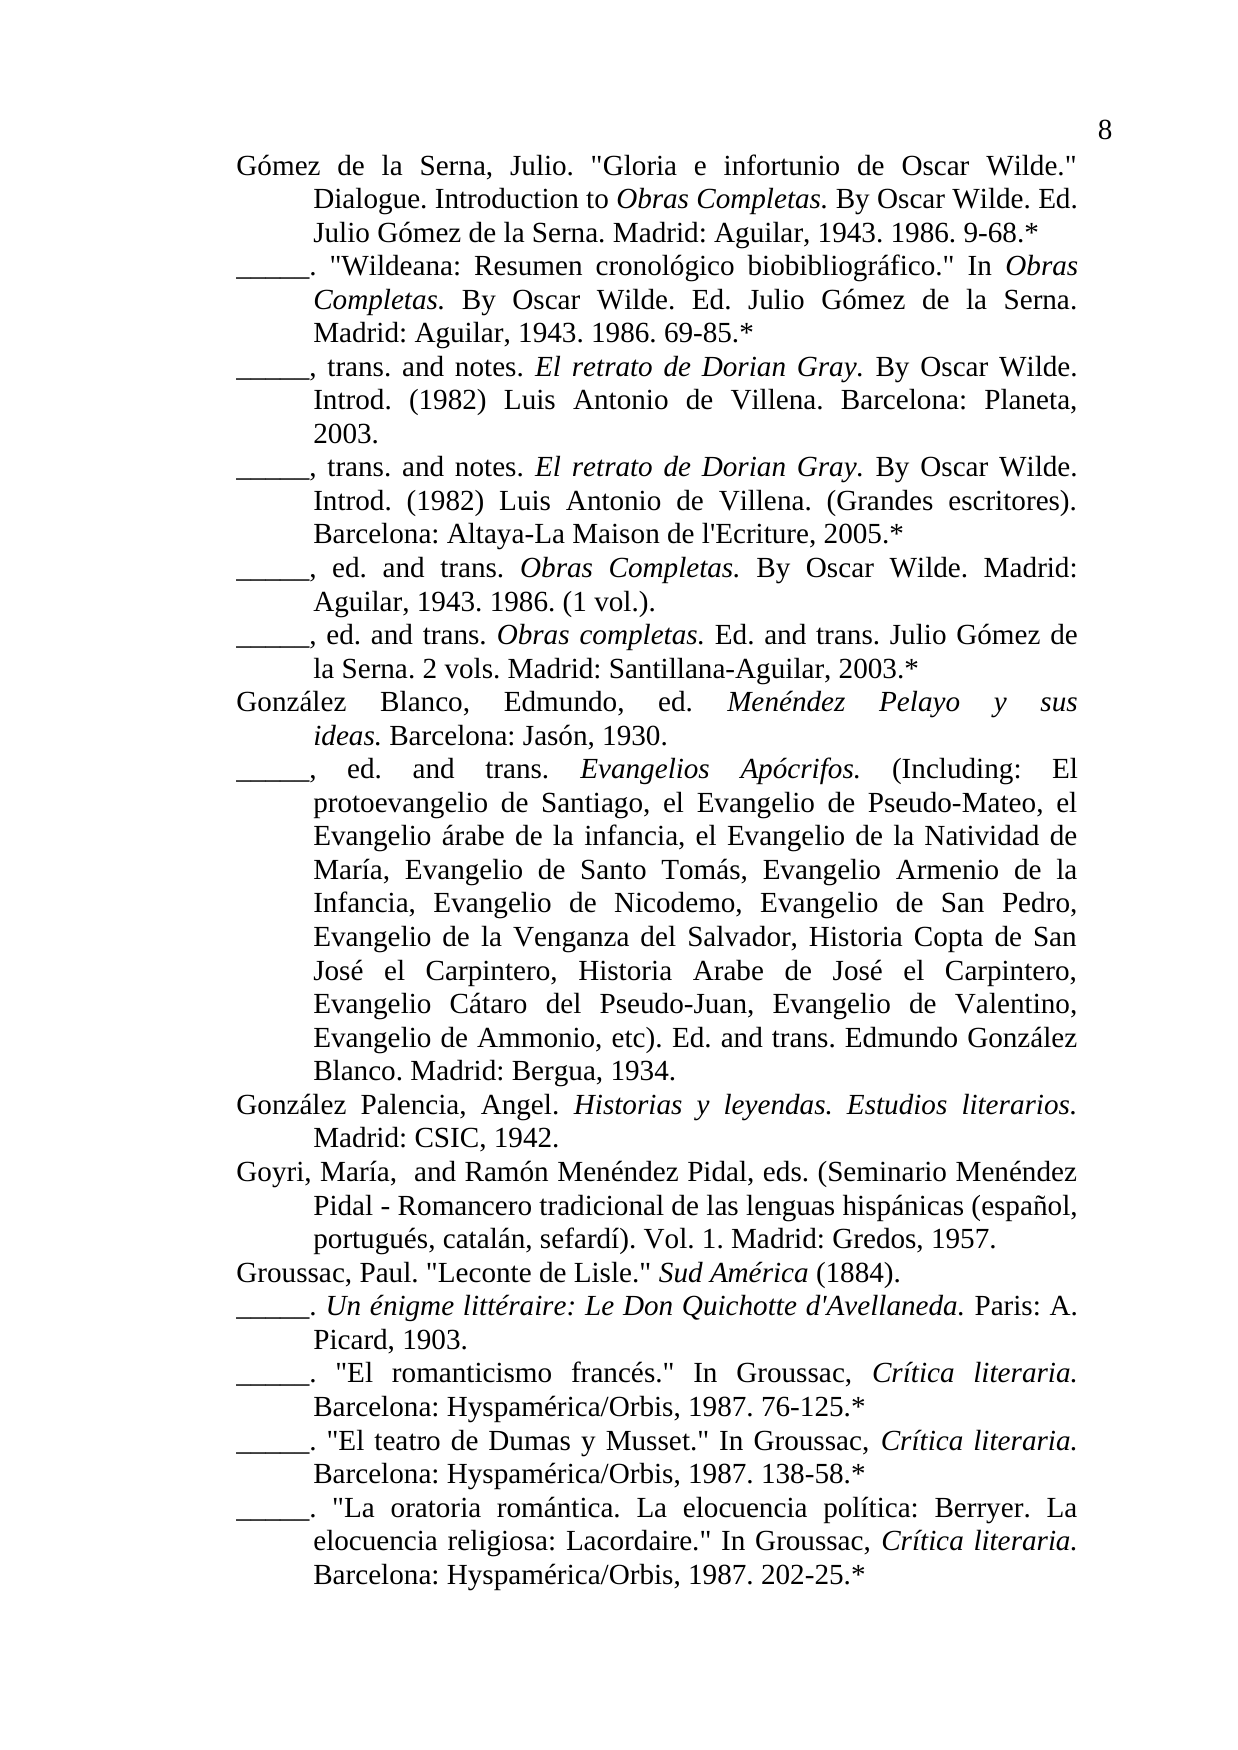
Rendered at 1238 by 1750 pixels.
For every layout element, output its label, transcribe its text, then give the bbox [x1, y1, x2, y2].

text _____, ed. and trans. Obras Completas. By Oscar Wilde. Madrid: Aguilar, 1943. 1986. (1 vol.). [236, 550, 1078, 617]
text _____. "La oratoria romántica. La elocuencia política: Berryer. La elocuencia religiosa: Lacordaire." In Groussac, Crítica literaria. Barcelona: Hyspamérica/Orbis, 1987. 202-25.* [236, 1490, 1078, 1590]
text _____, ed. and trans. Obras completas. Ed. and trans. Julio Gómez de la Serna. 2 vols. Madrid: Santillana-Aguilar, 2003.* [236, 617, 1078, 684]
text _____, ed. and trans. Evangelios Apócrifos. (Including: El protoevangelio de Santiago, el Evangelio de Pseudo-Mateo, el Evangelio árabe de la infancia, el Evangelio de la Natividad de María, Evangelio de Santo Tomás, Evangelio Armenio de la Infancia, Evangelio de Nicodemo, Evangelio de San Pedro, Evangelio de la Venganza del Salvador, Historia Copta de San José el Carpintero, Historia Arabe de José el Carpintero, Evangelio Cátaro del Pseudo-Juan, Evangelio de Valentino, Evangelio de Ammonio, etc). Ed. and trans. Edmundo González Blanco. Madrid: Bergua, 1934. [236, 751, 1078, 1087]
text Gómez de la Serna, Julio. "Gloria e infortunio de Oscar Wilde." Dialogue. Introduction to Obras Completas. By Oscar Wilde. Ed. Julio Gómez de la Serna. Madrid: Aguilar, 1943. 1986. 9-68.* [236, 148, 1078, 248]
text _____. "El teatro de Dumas y Musset." In Groussac, Crítica literaria. Barcelona: Hyspamérica/Orbis, 1987. 138-58.* [236, 1423, 1078, 1490]
text _____, trans. and notes. El retrato de Dorian Gray. By Oscar Wilde. Introd. (1982) Luis Antonio de Villena. Barcelona: Planeta, 2003. [236, 349, 1078, 449]
text _____. "Wildeana: Resumen cronológico biobibliográfico." In Obras Completas. By Oscar Wilde. Ed. Julio Gómez de la Serna. Madrid: Aguilar, 1943. 1986. 69-85.* [236, 248, 1078, 349]
text _____. "El romanticismo francés." In Groussac, Crítica literaria. Barcelona: Hyspamérica/Orbis, 1987. 76-125.* [236, 1356, 1078, 1423]
text González Blanco, Edmundo, ed. Menéndez Pelayo y sus ideas. Barcelona: Jasón, 1930. [236, 684, 1078, 751]
text _____, trans. and notes. El retrato de Dorian Gray. By Oscar Wilde. Introd. (1982) Luis Antonio de Villena. (Grandes escritores). Barcelona: Altaya-La Maison de l'Ecriture, 2005.* [236, 449, 1078, 550]
text _____. Un énigme littéraire: Le Don Quichotte d'Avellaneda. Paris: A. Picard, 1903. [236, 1288, 1078, 1356]
text Goyri, María, and Ramón Menéndez Pidal, eds. (Seminario Menéndez Pidal - Romancero tradicional de las lenguas hispánicas (español, portugués, catalán, sefardí). Vol. 1. Madrid: Gredos, 1957. [236, 1154, 1078, 1255]
text Groussac, Paul. "Leconte de Lisle." Sud América (1884). [236, 1255, 1078, 1288]
text González Palencia, Angel. Historias y leyendas. Estudios literarios. Madrid: CSIC, 1942. [236, 1087, 1078, 1154]
